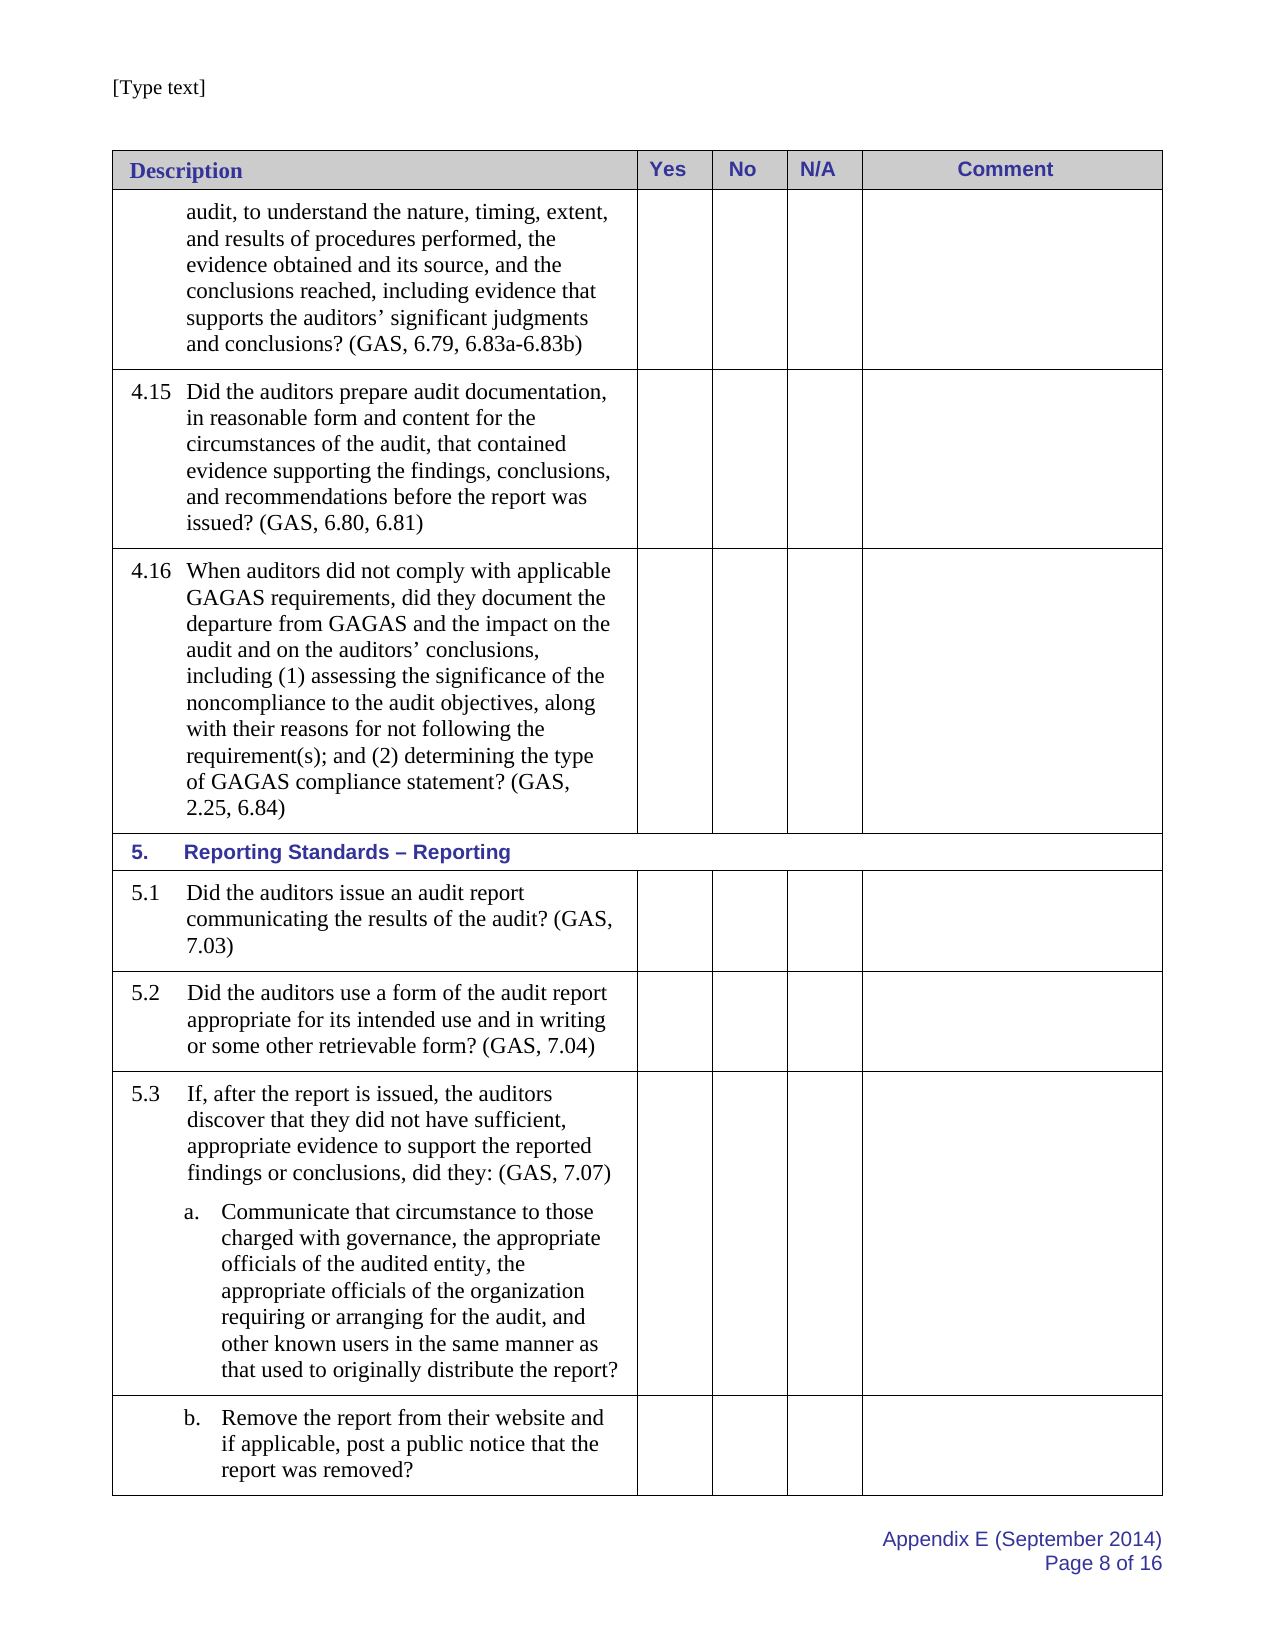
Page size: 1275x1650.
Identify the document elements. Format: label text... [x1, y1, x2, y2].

table_cell [863, 549, 1162, 833]
table_cell If, after the report is issued, the auditors discover that they did not have sufficient, appropriate evidence to support the reported findings or conclusions, did they: (GAS, 7.07) Communicate that circumstance to those charged with governance, the appropriate officials of the audited entity, the appropriate officials of the organization requiring or arranging for the audit, and other known users in the same manner as that used to originally distribute the report? [113, 1072, 637, 1395]
table_cell [638, 1072, 712, 1395]
table_cell Did the auditors use a form of the audit report appropriate for its intended use and in writing or some other retrievable form? (GAS, 7.04) [113, 972, 637, 1071]
table_header Description [113, 151, 637, 189]
table_cell Did the auditors issue an audit report communicating the results of the audit? (GAS, 7.03) [113, 871, 637, 971]
table_cell [788, 549, 862, 833]
table_cell [788, 1396, 862, 1495]
table_cell [638, 1396, 712, 1495]
table_cell When auditors did not comply with applicable GAGAS requirements, did they document the departure from GAGAS and the impact on the audit and on the auditors’ conclusions, including (1) assessing the significance of the noncompliance to the audit objectives, along with their reasons for not following the requirement(s); and (2) determining the type of GAGAS compliance statement? (GAS, 2.25, 6.84) [113, 549, 637, 833]
table_cell [638, 549, 712, 833]
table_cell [113, 190, 637, 369]
table_cell [788, 370, 862, 548]
table_header Comment [863, 151, 1162, 189]
table_cell [863, 370, 1162, 548]
table_cell [713, 190, 787, 369]
table_cell [713, 1396, 787, 1495]
table_cell [638, 972, 712, 1071]
table_cell Remove the report from their website and if applicable, post a public notice that the report was removed? [113, 1396, 637, 1495]
table_cell [863, 972, 1162, 1071]
table_cell [713, 370, 787, 548]
table_cell [863, 871, 1162, 971]
table_cell 5. Reporting Standards – Reporting [113, 834, 1162, 870]
table_cell [713, 972, 787, 1071]
table_cell [863, 1396, 1162, 1495]
table_cell [638, 190, 712, 369]
table_cell [788, 972, 862, 1071]
table_cell [713, 1072, 787, 1395]
table_cell [863, 190, 1162, 369]
table_cell [788, 871, 862, 971]
table_header No [713, 151, 787, 189]
table_header Yes [638, 151, 712, 189]
table_cell [788, 190, 862, 369]
table_cell [638, 370, 712, 548]
table_cell [713, 871, 787, 971]
table_cell [713, 549, 787, 833]
table_cell [863, 1072, 1162, 1395]
table_cell [638, 871, 712, 971]
table_header N/A [788, 151, 862, 189]
table_cell [788, 1072, 862, 1395]
table_cell Did the auditors prepare audit documentation, in reasonable form and content for the circumstances of the audit, that contained evidence supporting the findings, conclusions, and recommendations before the report was issued? (GAS, 6.80, 6.81) [113, 370, 637, 548]
